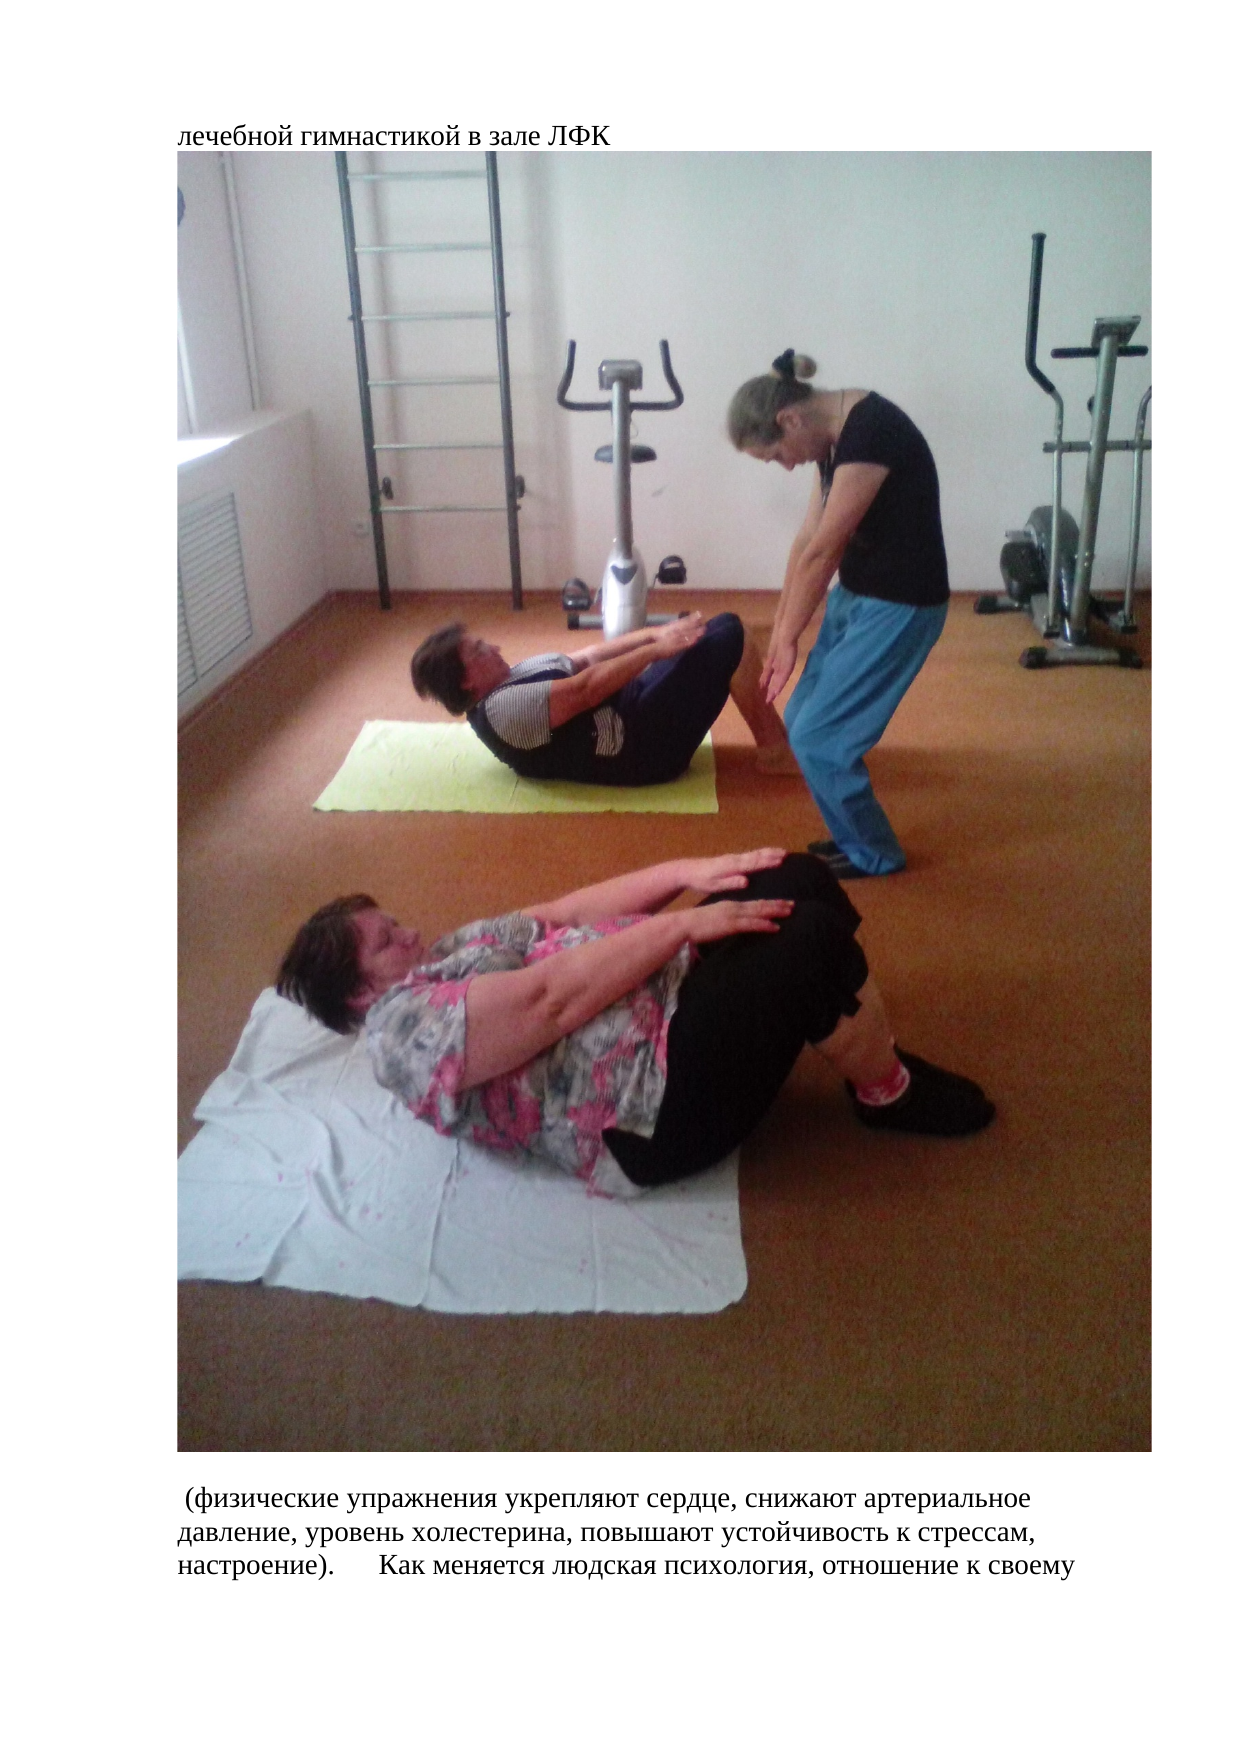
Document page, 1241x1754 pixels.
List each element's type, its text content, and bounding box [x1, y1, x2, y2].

picture [177, 151, 1152, 1452]
text И как приятно потом смотреть, как с большим трудом, но всё-таки избавляется от никотиновой зависимости заядлый курильщик, проходят кашель, проблемы с сердцем Как стройнеет некогда тучная и грузная женщина, а её сердечко стучит уверенней и радостней ( с потерей каждого лишнего килограмма уменьшается нагрузка на сердце, и оно меньше изнашивается). Как с большим удовольствием занимается группа здоровья лечебной гимнастикой в зале ЛФК [177, 118, 1152, 151]
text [177, 1480, 1152, 1581]
